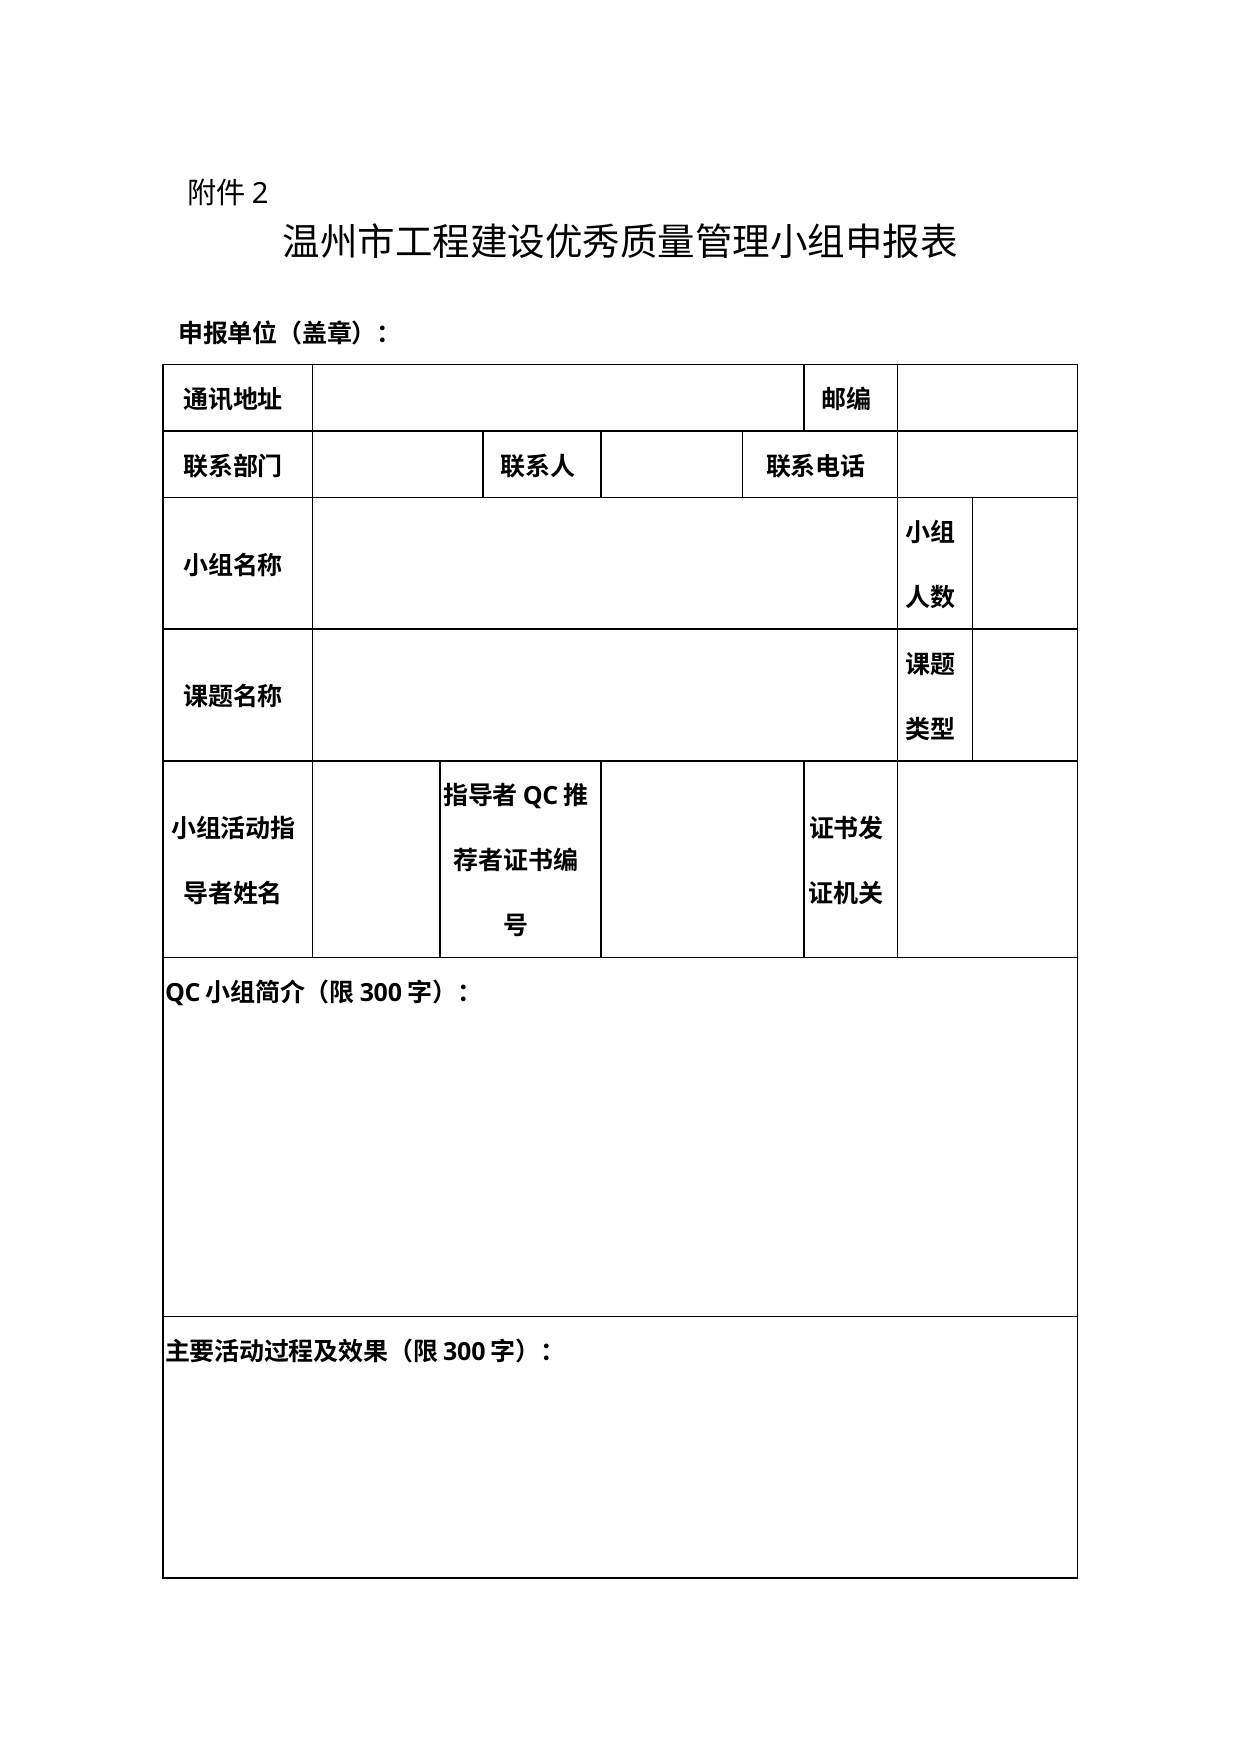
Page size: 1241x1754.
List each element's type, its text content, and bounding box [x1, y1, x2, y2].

table_cell 课题名称 [164, 630, 312, 760]
table_header [898, 365, 1077, 430]
table_cell [973, 630, 1077, 760]
table_cell [313, 498, 897, 628]
table_cell 小组活动指导者姓名 [164, 762, 312, 956]
table_cell 课题类型 [898, 630, 972, 760]
table_cell [602, 762, 803, 956]
table_cell 联系部门 [164, 432, 312, 497]
table_cell [973, 498, 1077, 628]
table_cell [898, 432, 1077, 497]
table_cell [313, 630, 897, 760]
table_cell [602, 432, 742, 497]
table_cell QC小组简介（限300字）： [164, 958, 1077, 1316]
table_cell 主要活动过程及效果（限300字）： [164, 1317, 1077, 1577]
table_cell 联系人 [484, 432, 600, 497]
table_cell 联系电话 [743, 432, 897, 497]
table_header [313, 365, 803, 430]
text 温州市工程建设优秀质量管理小组申报表 [187, 214, 1053, 266]
text 附件2 [187, 162, 1053, 214]
table_header 通讯地址 [164, 365, 312, 430]
table_cell 指导者QC推荐者证书编号 [441, 762, 600, 956]
table_cell [898, 762, 1077, 956]
table_cell 证书发证机关 [805, 762, 897, 956]
table_cell 小组人数 [898, 498, 972, 628]
table_cell [313, 762, 439, 956]
table_cell [313, 432, 482, 497]
table_header 邮编 [805, 365, 897, 430]
text 申报单位（盖章）： [178, 299, 1053, 364]
table_cell 小组名称 [164, 498, 312, 628]
